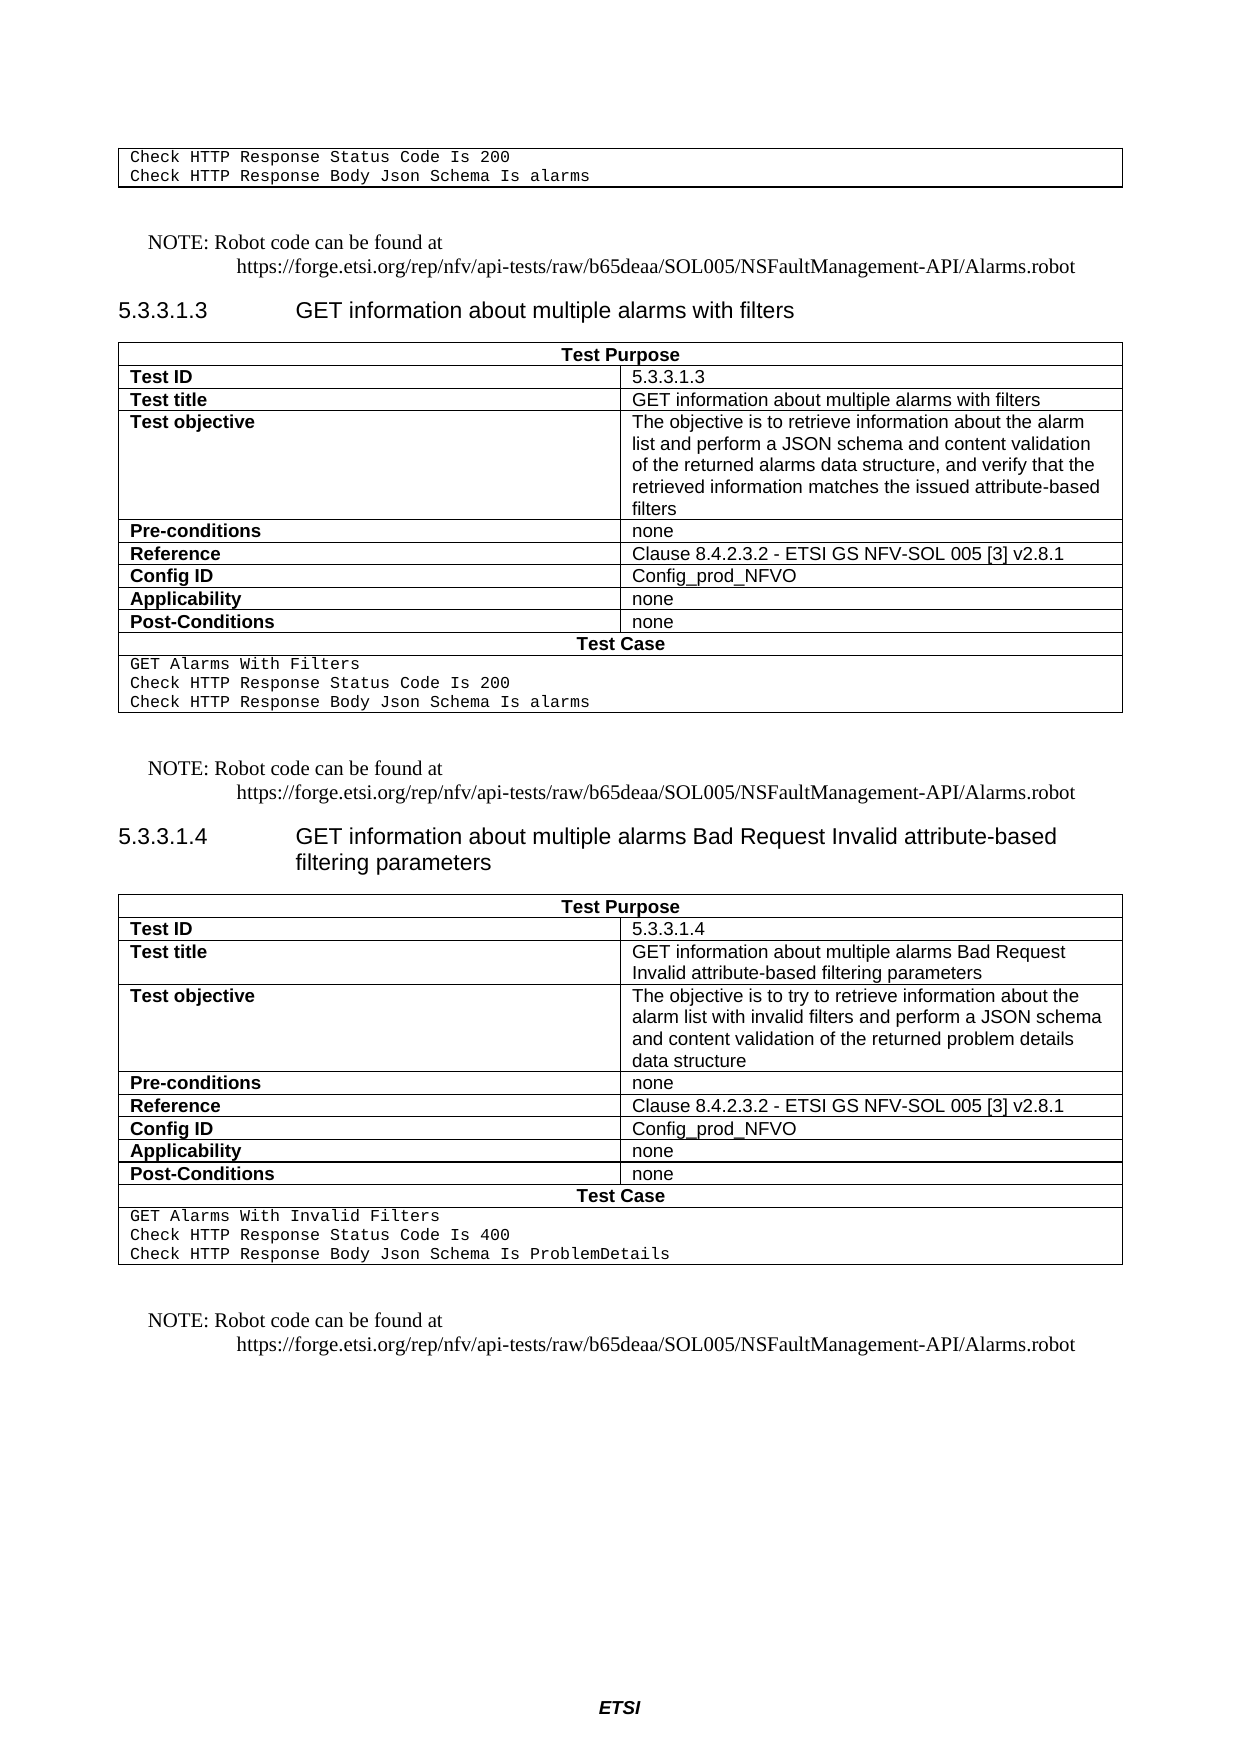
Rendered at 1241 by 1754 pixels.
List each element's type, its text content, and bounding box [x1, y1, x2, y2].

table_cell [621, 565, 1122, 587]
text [148, 230, 1122, 278]
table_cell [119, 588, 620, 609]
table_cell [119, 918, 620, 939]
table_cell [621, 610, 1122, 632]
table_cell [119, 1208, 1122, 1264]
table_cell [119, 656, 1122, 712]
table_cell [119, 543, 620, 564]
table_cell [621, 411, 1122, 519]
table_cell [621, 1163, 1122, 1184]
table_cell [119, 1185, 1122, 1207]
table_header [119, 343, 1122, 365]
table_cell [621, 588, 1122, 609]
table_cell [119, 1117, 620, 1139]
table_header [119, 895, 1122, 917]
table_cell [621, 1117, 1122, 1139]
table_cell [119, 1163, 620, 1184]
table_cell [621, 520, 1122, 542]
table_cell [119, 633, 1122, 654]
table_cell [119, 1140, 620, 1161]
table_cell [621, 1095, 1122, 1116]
text NOTE: Robot code can be found at https://forge.etsi.org/rep/nfv/api-tests/raw/b65deaa/SOL005/NSFaultManagement-API/Alarms.robot [148, 1308, 1122, 1356]
subtitle 5.3.3.1.4 GET information about multiple alarms Bad Request Invalid attribute-based filtering parameters [118, 823, 1122, 876]
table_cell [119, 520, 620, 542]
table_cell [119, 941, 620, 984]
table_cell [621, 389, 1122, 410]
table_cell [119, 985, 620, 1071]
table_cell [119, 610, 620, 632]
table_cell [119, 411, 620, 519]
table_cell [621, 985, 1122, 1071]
text NOTE: Robot code can be found at https://forge.etsi.org/rep/nfv/api-tests/raw/b65deaa/SOL005/NSFaultManagement-API/Alarms.robot [148, 756, 1122, 804]
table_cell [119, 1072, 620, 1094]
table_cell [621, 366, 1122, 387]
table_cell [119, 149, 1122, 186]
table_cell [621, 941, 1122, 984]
subtitle 5.3.3.1.3 GET information about multiple alarms with filters [118, 297, 1122, 323]
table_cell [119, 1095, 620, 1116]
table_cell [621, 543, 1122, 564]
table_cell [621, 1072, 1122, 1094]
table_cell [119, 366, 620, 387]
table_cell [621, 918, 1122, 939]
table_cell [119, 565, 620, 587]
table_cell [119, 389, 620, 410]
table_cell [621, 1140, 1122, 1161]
